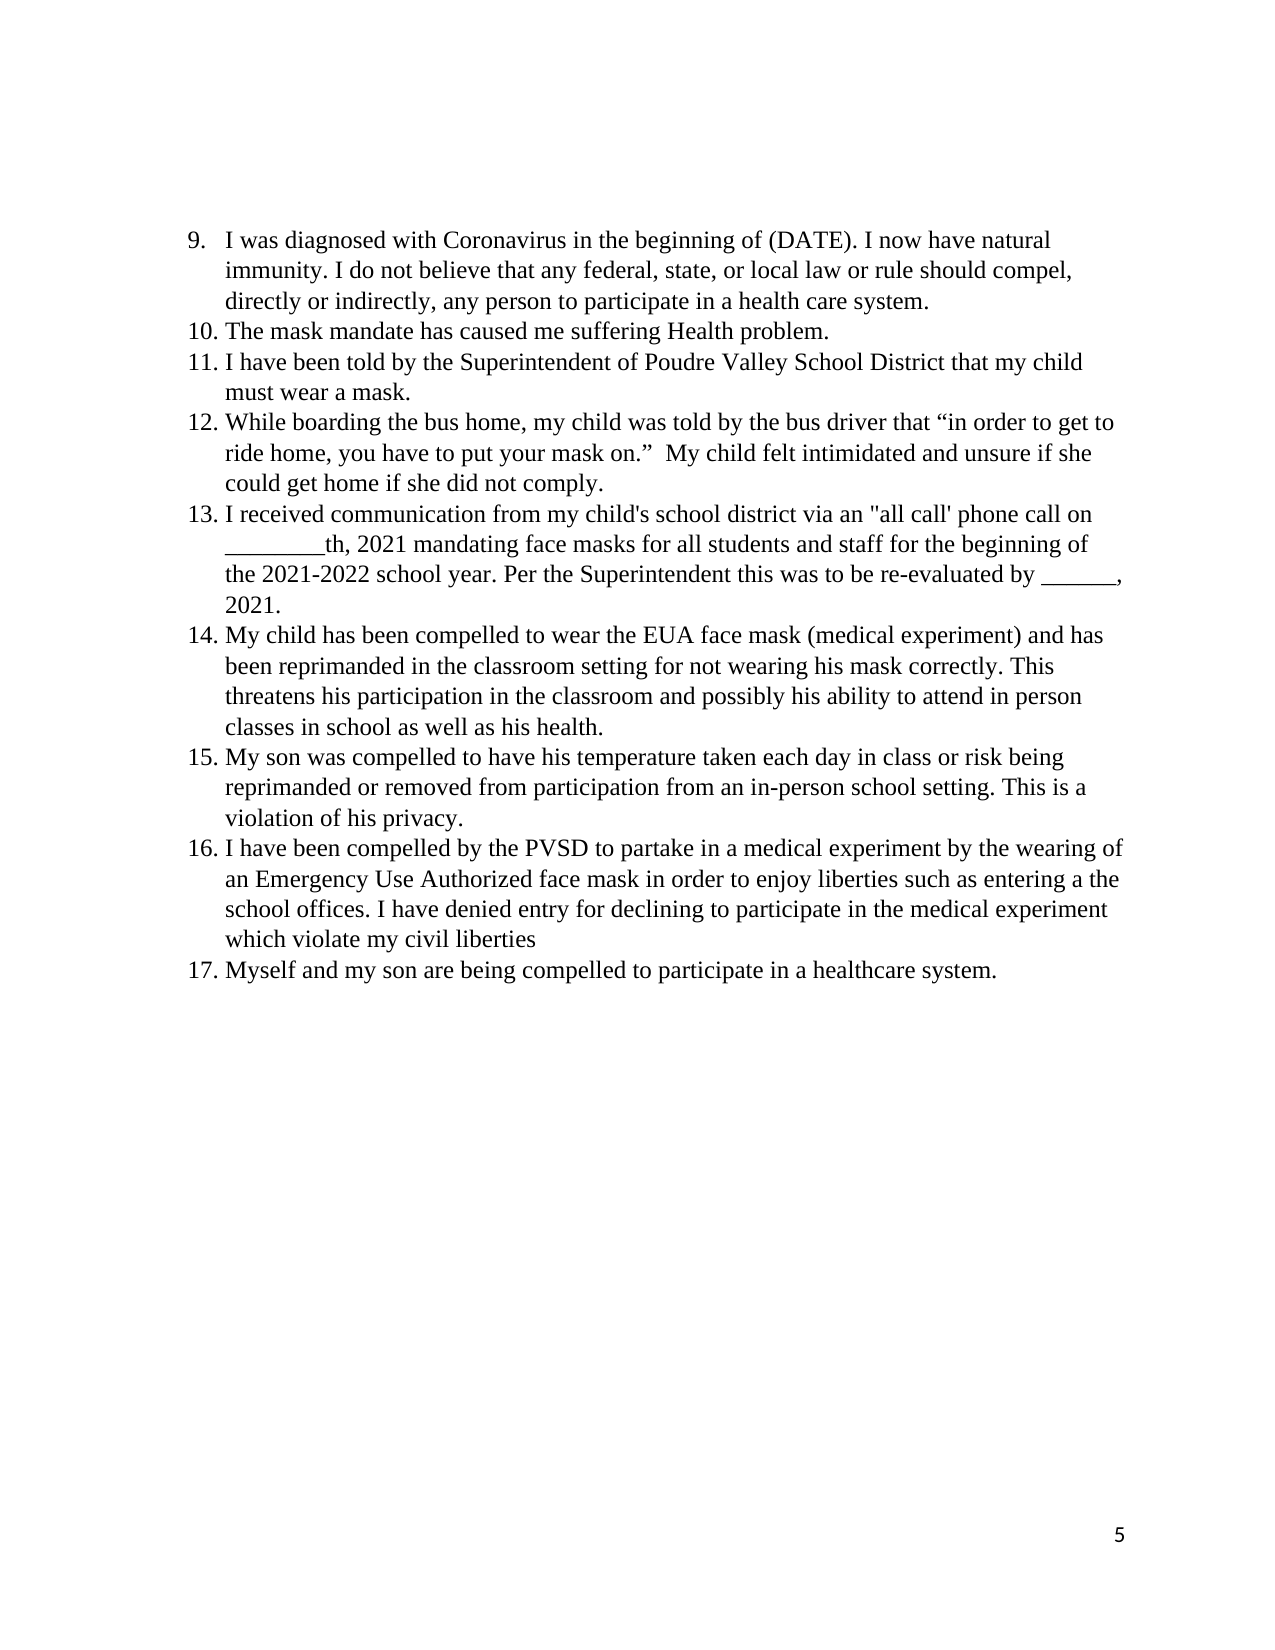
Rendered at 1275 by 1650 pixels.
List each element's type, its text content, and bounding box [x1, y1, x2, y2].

list I have been compelled by the PVSD to partake in a medical experiment by the wearing of an Emergency Use Authorized face mask in order to enjoy liberties such as entering a the school offices. I have denied entry for declining to participate in the medical experiment which violate my civil liberties [187, 833, 1125, 953]
list I received communication from my child's school district via an "all call' phone call on ________th, 2021 mandating face masks for all students and staff for the beginning of the 2021-2022 school year. Per the Superintendent this was to be re-evaluated by ______, 2021. [187, 499, 1125, 619]
list While boarding the bus home, my child was told by the bus driver that “in order to get to ride home, you have to put your mask on.” My child felt intimidated and unsure if she could get home if she did not comply. [187, 407, 1125, 497]
list Myself and my son are being compelled to participate in a healthcare system. [187, 955, 1125, 984]
list I was diagnosed with Coronavirus in the beginning of (DATE). I now have natural immunity. I do not believe that any federal, state, or local law or rule should compel, directly or indirectly, any person to participate in a health care system. [187, 225, 1125, 314]
list My child has been compelled to wear the EUA face mask (medical experiment) and has been reprimanded in the classroom setting for not wearing his mask correctly. This threatens his participation in the classroom and possibly his ability to attend in person classes in school as well as his health. [187, 620, 1125, 740]
list The mask mandate has caused me suffering Health problem. [187, 316, 1125, 345]
list I have been told by the Superintendent of Poudre Valley School District that my child must wear a mask. [187, 347, 1125, 406]
list My son was compelled to have his temperature taken each day in class or risk being reprimanded or removed from participation from an in-person school setting. This is a violation of his privacy. [187, 742, 1125, 832]
